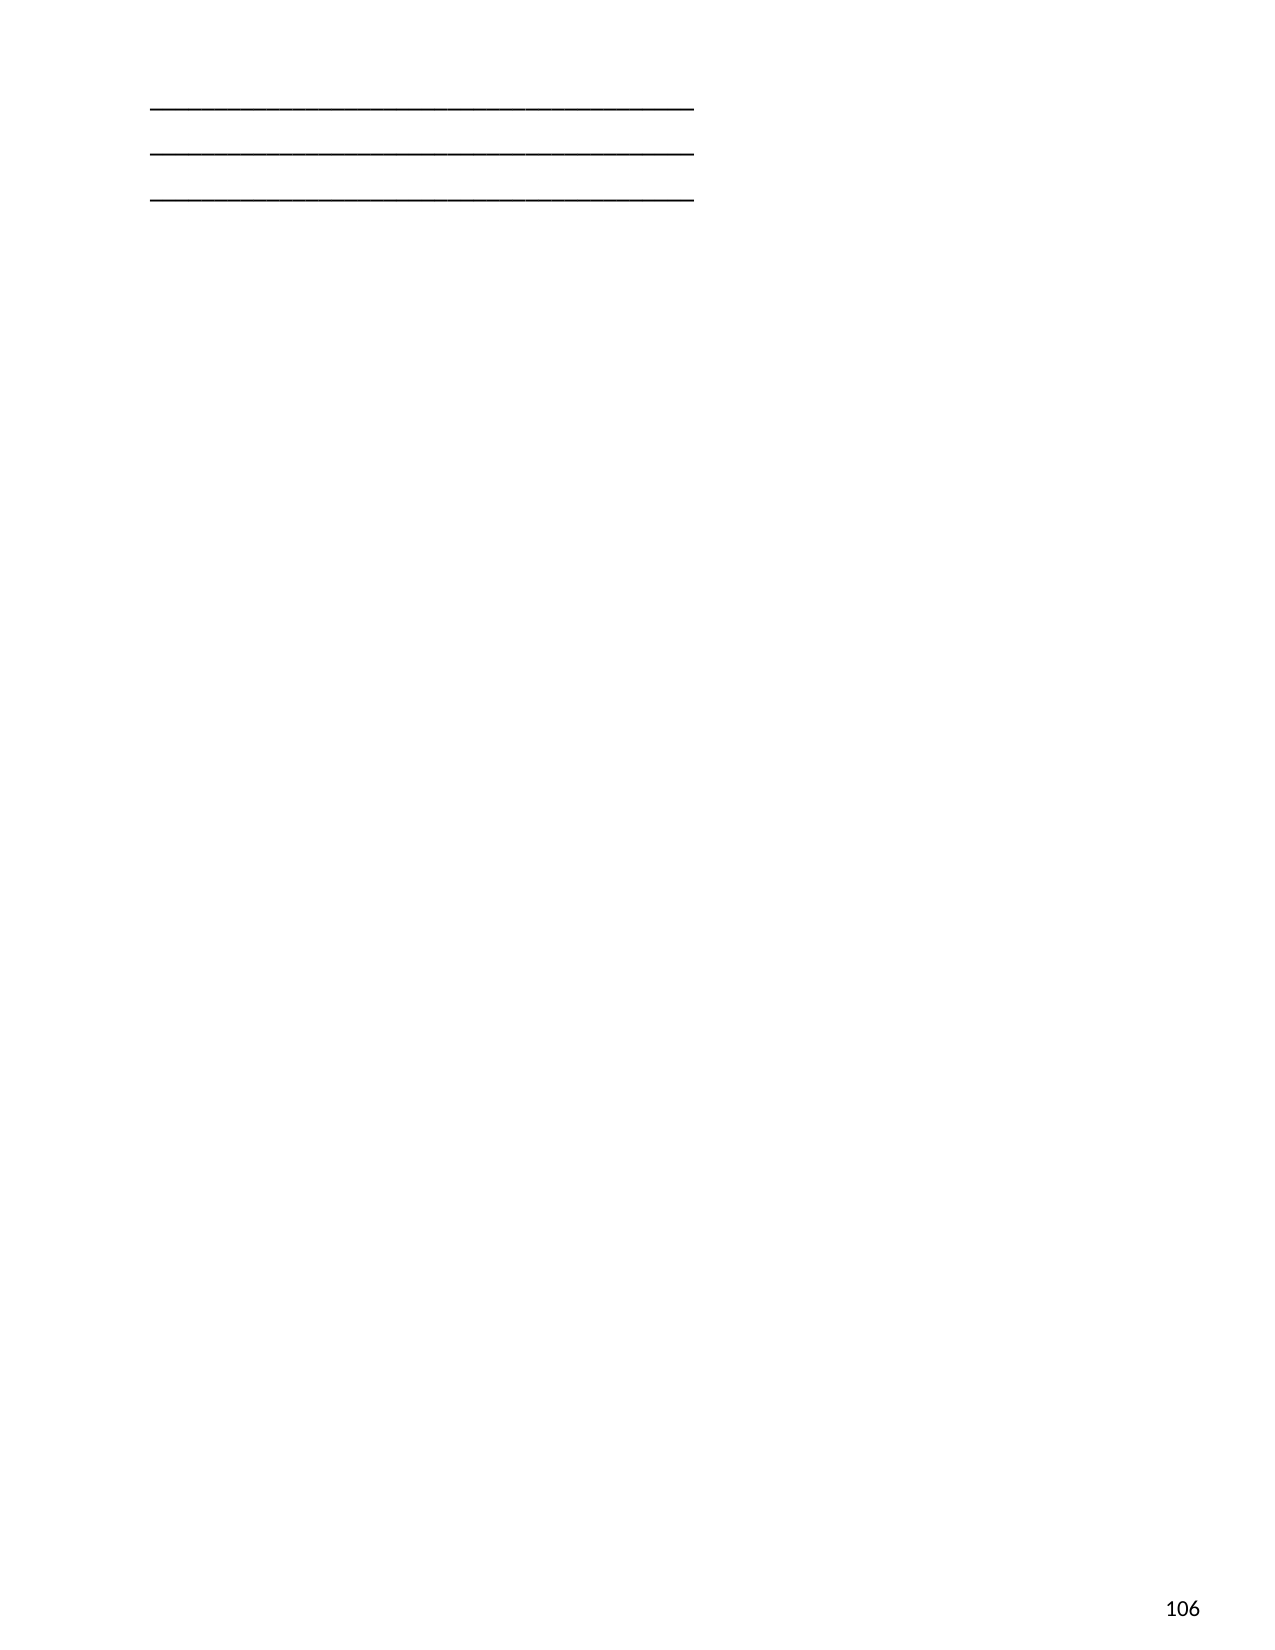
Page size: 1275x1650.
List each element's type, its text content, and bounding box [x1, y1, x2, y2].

text __________________________________________ [150, 166, 1200, 206]
text __________________________________________ __________________________________________ [150, 75, 1200, 160]
